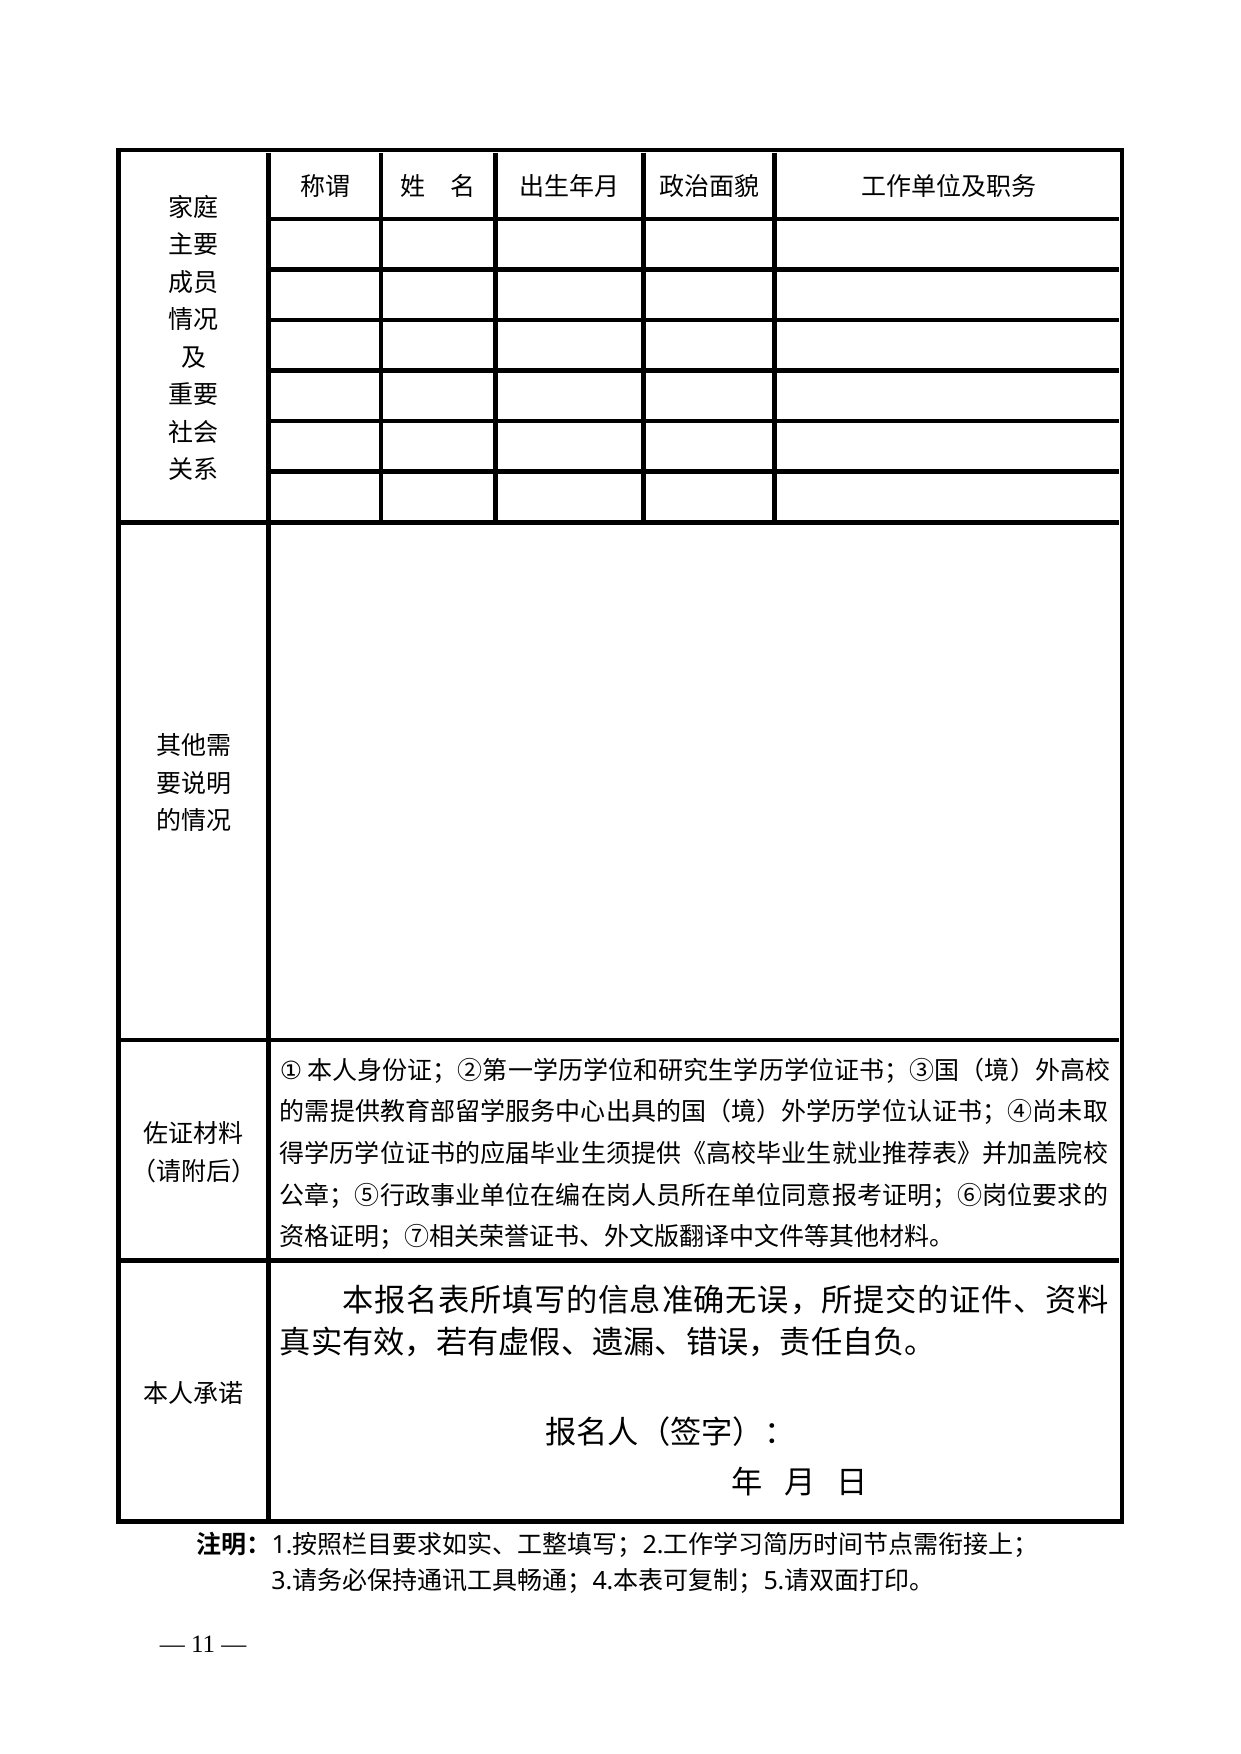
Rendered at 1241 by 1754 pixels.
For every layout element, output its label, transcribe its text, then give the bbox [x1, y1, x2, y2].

table_cell [498, 322, 641, 368]
table_cell 姓 名 [383, 152, 495, 217]
table_cell 称谓 [271, 152, 381, 217]
table_cell [271, 272, 379, 318]
table_cell [383, 221, 493, 267]
text 3.请务必保持通讯工具畅通；4.本表可复制；5.请双面打印。 [159, 1560, 1081, 1597]
table_cell [498, 474, 641, 520]
table_cell 本人承诺 [121, 1263, 266, 1519]
table_cell 佐证材料 （请附后） [121, 1042, 266, 1258]
table_cell 家庭 主要 成员 情况 及 重要 社会 关系 [121, 152, 268, 520]
table_cell 工作单位及职务 [777, 152, 1120, 217]
table_cell [271, 520, 1120, 1037]
table_cell [383, 272, 493, 318]
table_cell [646, 474, 772, 520]
table_cell [646, 423, 772, 469]
table_cell [383, 474, 493, 520]
table_cell [777, 368, 1120, 419]
table_cell [646, 322, 772, 368]
table_cell [777, 267, 1120, 318]
table_cell ①本人身份证；②第一学历学位和研究生学历学位证书；③国（境）外高校的需提供教育部留学服务中心出具的国（境）外学历学位认证书；④尚未取得学历学位证书的应届毕业生须提供《高校毕业生就业推荐表》并加盖院校公章；⑤行政事业单位在编在岗人员所在单位同意报考证明；⑥岗位要求的资格证明；⑦相关荣誉证书、外文版翻译中文件等其他材料。 [271, 1038, 1120, 1258]
table_cell [383, 322, 493, 368]
table_cell 其他需 要说明 的情况 [121, 525, 266, 1037]
table_cell [646, 373, 772, 419]
text 注明：1.按照栏目要求如实、工整填写；2.工作学习简历时间节点需衔接上； [159, 1524, 1081, 1560]
table_cell [498, 423, 641, 469]
table_cell [646, 221, 772, 267]
table_cell [777, 318, 1120, 368]
table_cell [646, 272, 772, 318]
table_cell [777, 217, 1120, 267]
table_cell [271, 221, 379, 267]
table_cell [777, 419, 1120, 469]
table_cell 政治面貌 [646, 152, 775, 217]
table_cell [498, 272, 641, 318]
table_cell [271, 373, 379, 419]
table_cell [383, 423, 493, 469]
table_cell [498, 373, 641, 419]
table_cell [383, 373, 493, 419]
table_cell [271, 474, 379, 520]
table_cell 本报名表所填写的信息准确无误，所提交的证件、资料真实有效，若有虚假、遗漏、错误，责任自负。 报名人（签字）： 年 月 日 [271, 1258, 1120, 1519]
table_cell [271, 322, 379, 368]
table_cell [498, 221, 641, 267]
table_cell [271, 423, 379, 469]
table_cell 出生年月 [498, 152, 643, 217]
table_cell [777, 469, 1120, 520]
